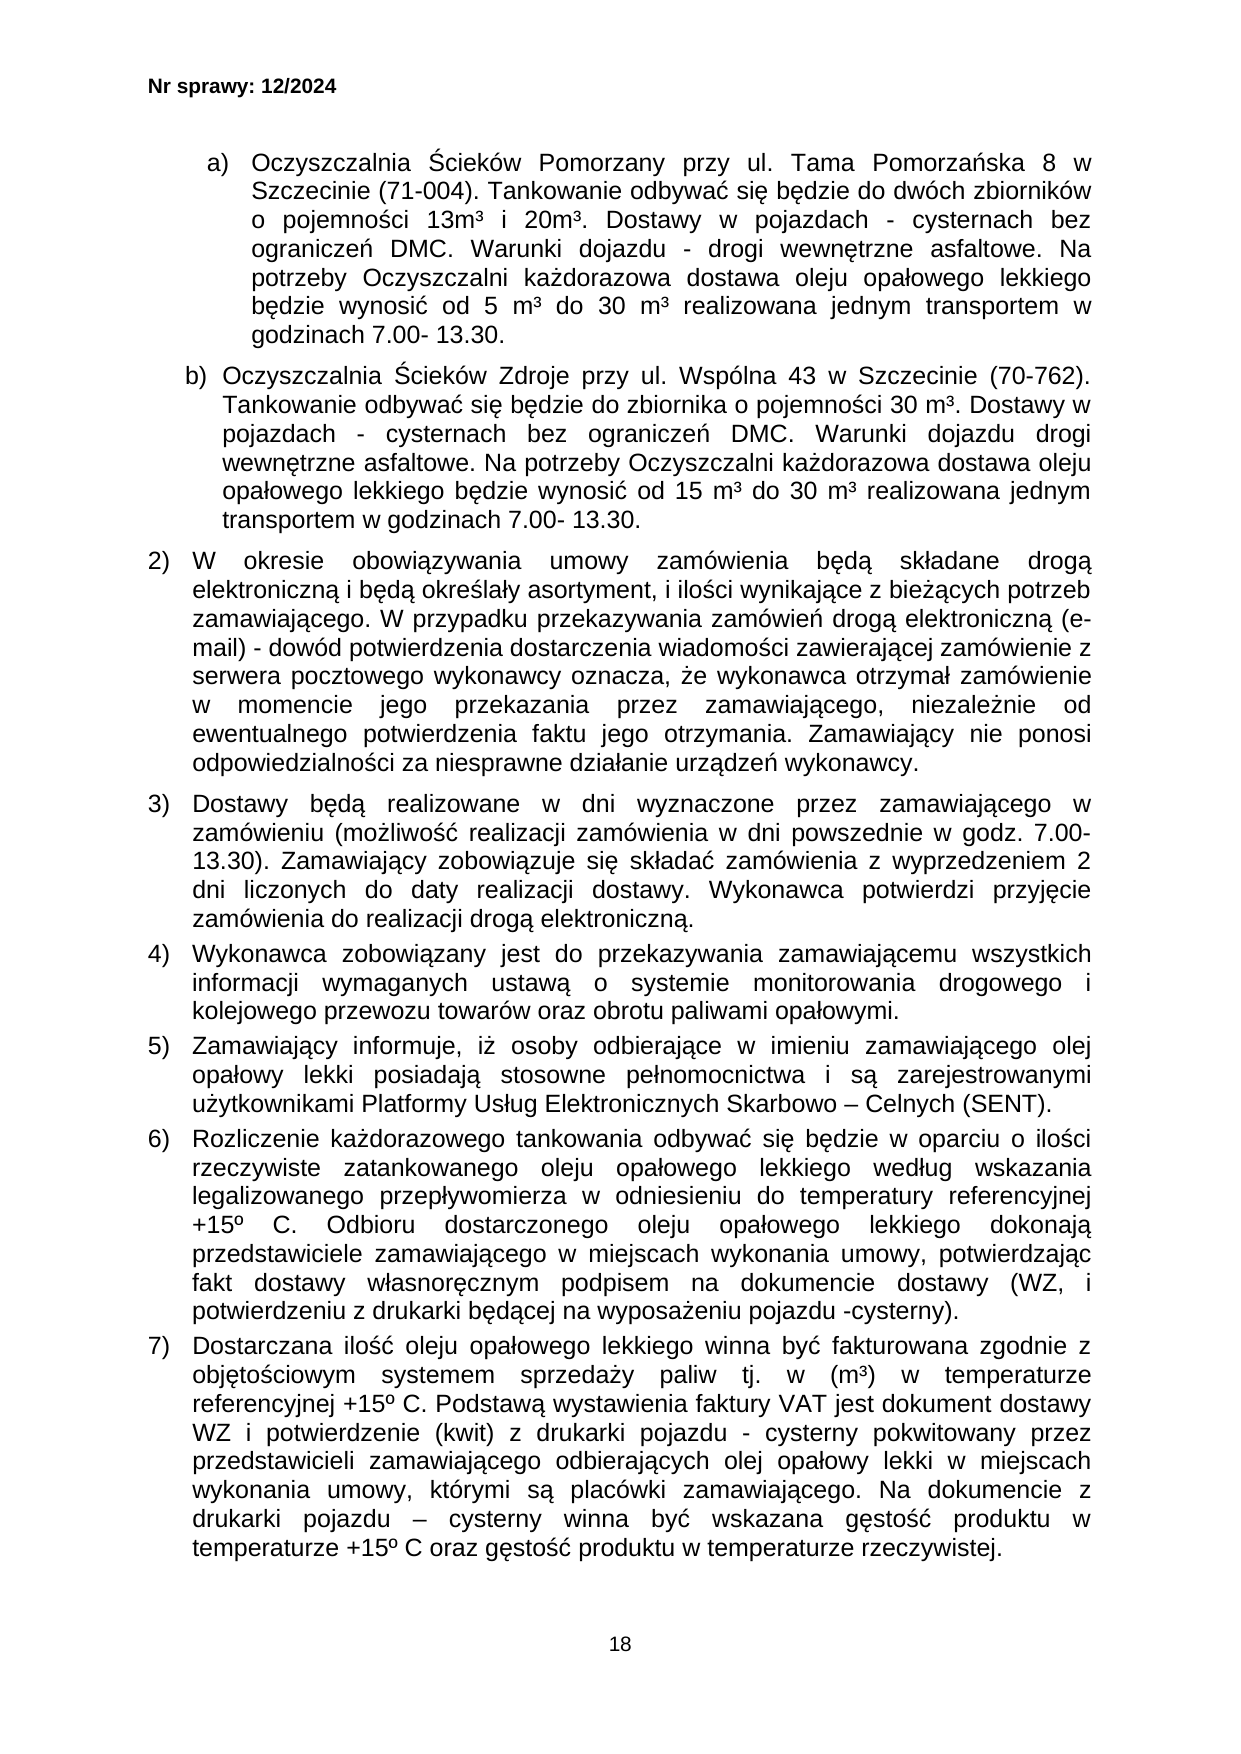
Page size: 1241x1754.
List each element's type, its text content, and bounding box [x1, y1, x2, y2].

list Rozliczenie każdorazowego tankowania odbywać się będzie w oparciu o ilości rzeczywiste zatankowanego oleju opałowego lekkiego według wskazania legalizowanego przepływomierza w odniesieniu do temperatury referencyjnej +15º C. Odbioru dostarczonego oleju opałowego lekkiego dokonają przedstawiciele zamawiającego w miejscach wykonania umowy, potwierdzając fakt dostawy własnoręcznym podpisem na dokumencie dostawy (WZ, i potwierdzeniu z drukarki będącej na wyposażeniu pojazdu -cysterny). [148, 1124, 1093, 1325]
list Dostawy będą realizowane w dni wyznaczone przez zamawiającego w zamówieniu (możliwość realizacji zamówienia w dni powszednie w godz. 7.00-13.30). Zamawiający zobowiązuje się składać zamówienia z wyprzedzeniem 2 dni liczonych do daty realizacji dostawy. Wykonawca potwierdzi przyjęcie zamówienia do realizacji drogą elektroniczną. [148, 789, 1093, 933]
list Wykonawca zobowiązany jest do przekazywania zamawiającemu wszystkich informacji wymaganych ustawą o systemie monitorowania drogowego i kolejowego przewozu towarów oraz obrotu paliwami opałowymi. [148, 939, 1093, 1025]
list W okresie obowiązywania umowy zamówienia będą składane drogą elektroniczną i będą określały asortyment, i ilości wynikające z bieżących potrzeb zamawiającego. W przypadku przekazywania zamówień drogą elektroniczną (e-mail) - dowód potwierdzenia dostarczenia wiadomości zawierającej zamówienie z serwera pocztowego wykonawcy oznacza, że wykonawca otrzymał zamówienie w momencie jego przekazania przez zamawiającego, niezależnie od ewentualnego potwierdzenia faktu jego otrzymania. Zamawiający nie ponosi odpowiedzialności za niesprawne działanie urządzeń wykonawcy. [148, 546, 1093, 776]
list Dostarczana ilość oleju opałowego lekkiego winna być fakturowana zgodnie z objętościowym systemem sprzedaży paliw tj. w (m³) w temperaturze referencyjnej +15º C. Podstawą wystawienia faktury VAT jest dokument dostawy WZ i potwierdzenie (kwit) z drukarki pojazdu - cysterny pokwitowany przez przedstawicieli zamawiającego odbierających olej opałowy lekki w miejscach wykonania umowy, którymi są placówki zamawiającego. Na dokumencie z drukarki pojazdu – cysterny winna być wskazana gęstość produktu w temperaturze +15º C oraz gęstość produktu w temperaturze rzeczywistej. [148, 1331, 1093, 1561]
list Oczyszczalnia Ścieków Zdroje przy ul. Wspólna 43 w Szczecinie (70-762). Tankowanie odbywać się będzie do zbiornika o pojemności 30 m³. Dostawy w pojazdach - cysternach bez ograniczeń DMC. Warunki dojazdu drogi wewnętrzne asfaltowe. Na potrzeby Oczyszczalni każdorazowa dostawa oleju opałowego lekkiego będzie wynosić od 15 m³ do 30 m³ realizowana jednym transportem w godzinach 7.00- 13.30. [185, 361, 1093, 534]
list Zamawiający informuje, iż osoby odbierające w imieniu zamawiającego olej opałowy lekki posiadają stosowne pełnomocnictwa i są zarejestrowanymi użytkownikami Platformy Usług Elektronicznych Skarbowo – Celnych (SENT). [148, 1031, 1093, 1118]
list Oczyszczalnia Ścieków Pomorzany przy ul. Tama Pomorzańska 8 w Szczecinie (71-004). Tankowanie odbywać się będzie do dwóch zbiorników o pojemności 13m³ i 20m³. Dostawy w pojazdach - cysternach bez ograniczeń DMC. Warunki dojazdu - drogi wewnętrzne asfaltowe. Na potrzeby Oczyszczalni każdorazowa dostawa oleju opałowego lekkiego będzie wynosić od 5 m³ do 30 m³ realizowana jednym transportem w godzinach 7.00- 13.30. [207, 148, 1093, 349]
